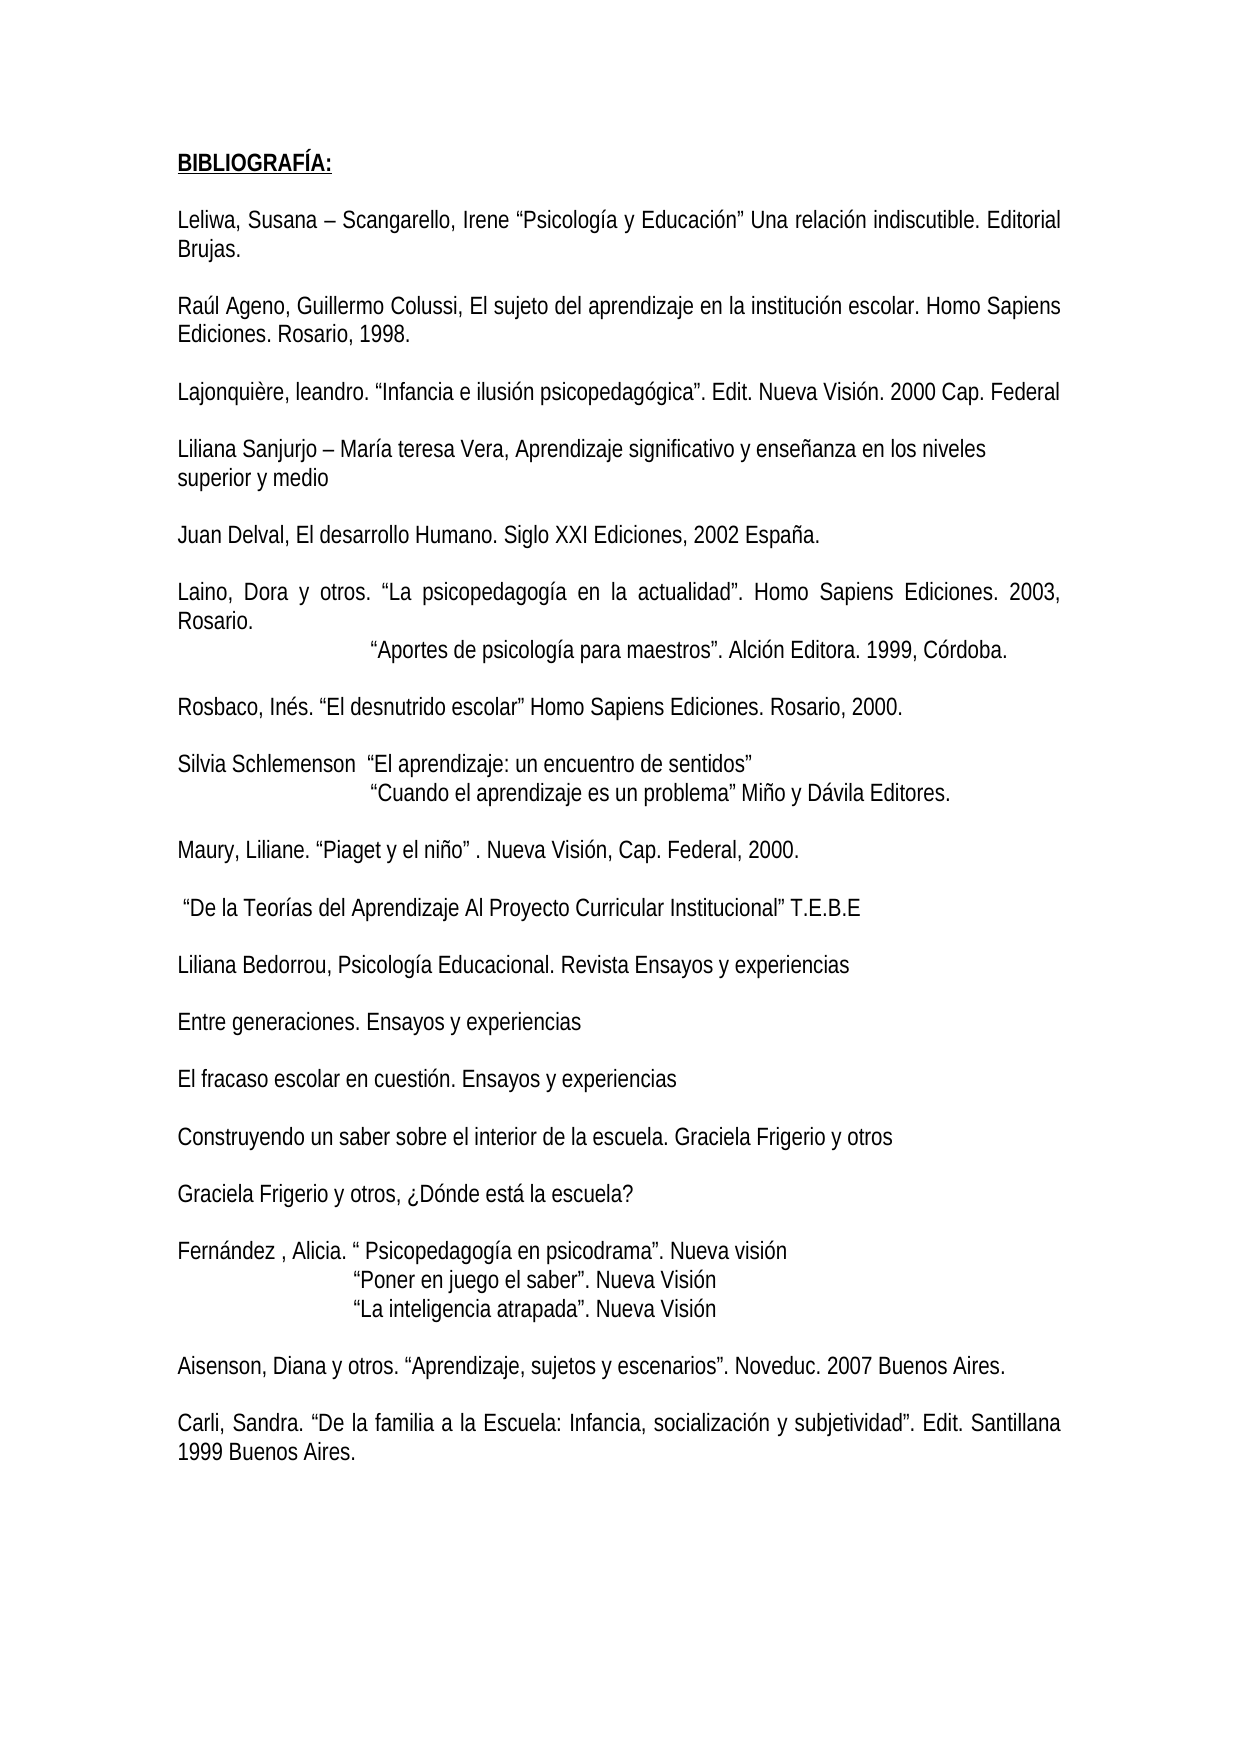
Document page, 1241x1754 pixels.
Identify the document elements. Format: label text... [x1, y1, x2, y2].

text “Cuando el aprendizaje es un problema” Miño y Dávila Editores. [177, 778, 1063, 806]
text “Poner en juego el saber”. Nueva Visión [177, 1265, 1063, 1293]
text Raúl Ageno, Guillermo Colussi, El sujeto del aprendizaje en la institución escolar. Homo Sapiens Ediciones. Rosario, 1998. [177, 291, 1063, 348]
text Rosbaco, Inés. “El desnutrido escolar” Homo Sapiens Ediciones. Rosario, 2000. [177, 692, 1063, 721]
text Silvia Schlemenson “El aprendizaje: un encuentro de sentidos” [177, 749, 1063, 778]
text Carli, Sandra. “De la familia a la Escuela: Infancia, socialización y subjetividad”. Edit. Santillana 1999 Buenos Aires. [177, 1408, 1063, 1465]
text Liliana Sanjurjo – María teresa Vera, Aprendizaje significativo y enseñanza en los niveles [177, 434, 1063, 463]
text Graciela Frigerio y otros, ¿Dónde está la escuela? [177, 1179, 1063, 1208]
text Entre generaciones. Ensayos y experiencias [177, 1007, 1063, 1036]
text superior y medio [177, 463, 1063, 491]
text Fernández , Alicia. “ Psicopedagogía en psicodrama”. Nueva visión [177, 1236, 1063, 1265]
text “La inteligencia atrapada”. Nueva Visión [177, 1293, 1063, 1322]
text Maury, Liliane. “Piaget y el niño” . Nueva Visión, Cap. Federal, 2000. [177, 835, 1063, 864]
text “Aportes de psicología para maestros”. Alción Editora. 1999, Córdoba. [177, 634, 1063, 663]
text BIBLIOGRAFÍA: [177, 148, 1063, 176]
text Lajonquière, leandro. “Infancia e ilusión psicopedagógica”. Edit. Nueva Visión. 2000 Cap. Federal [177, 377, 1063, 405]
text El fracaso escolar en cuestión. Ensayos y experiencias [177, 1064, 1063, 1093]
text “De la Teorías del Aprendizaje Al Proyecto Curricular Institucional” T.E.B.E [177, 892, 1063, 921]
text Leliwa, Susana – Scangarello, Irene “Psicología y Educación” Una relación indiscutible. Editorial Brujas. [177, 205, 1063, 262]
text Liliana Bedorrou, Psicología Educacional. Revista Ensayos y experiencias [177, 950, 1063, 978]
text Construyendo un saber sobre el interior de la escuela. Graciela Frigerio y otros [177, 1122, 1063, 1150]
text Juan Delval, El desarrollo Humano. Siglo XXI Ediciones, 2002 España. [177, 520, 1063, 549]
text Aisenson, Diana y otros. “Aprendizaje, sujetos y escenarios”. Noveduc. 2007 Buenos Aires. [177, 1351, 1063, 1379]
text Laino, Dora y otros. “La psicopedagogía en la actualidad”. Homo Sapiens Ediciones. 2003, Rosario. [177, 577, 1063, 634]
